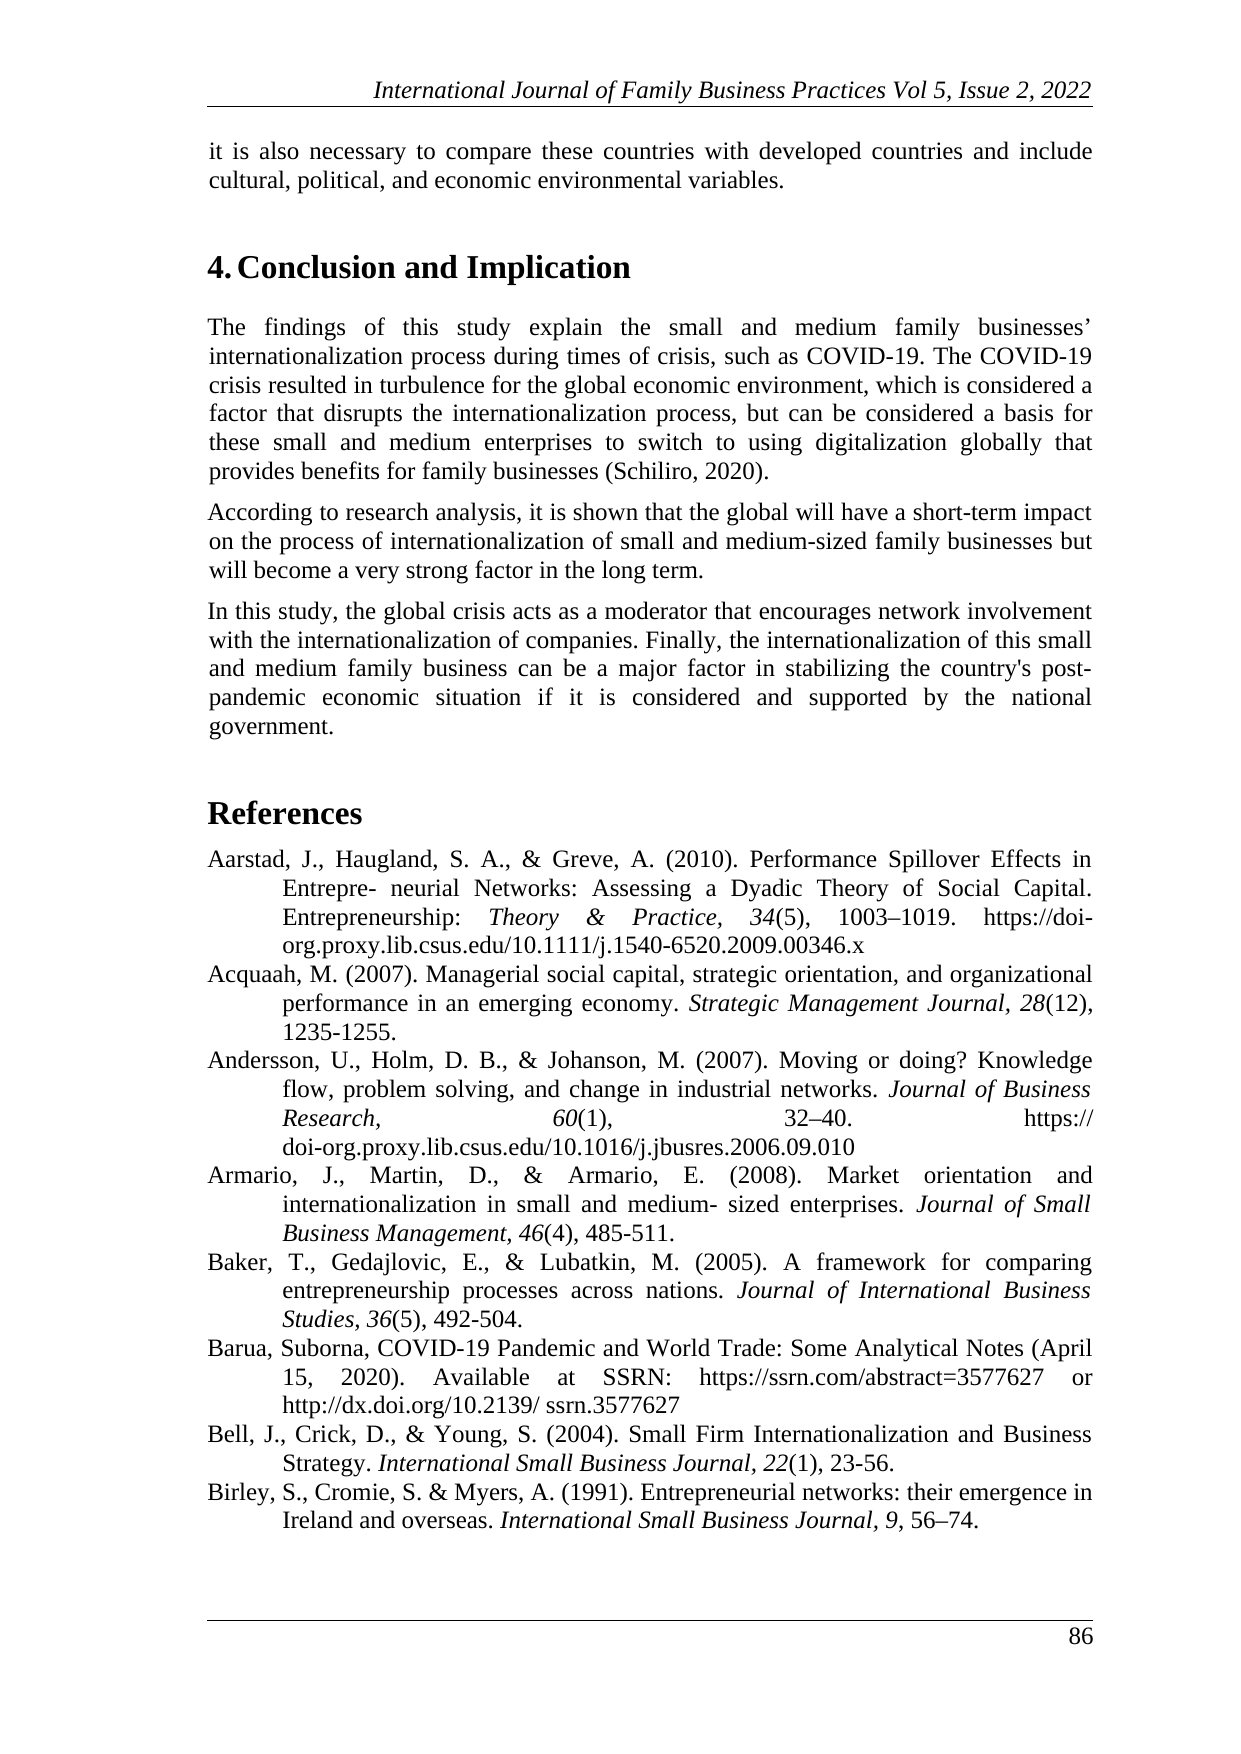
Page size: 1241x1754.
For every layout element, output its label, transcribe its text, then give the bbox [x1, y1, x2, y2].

text In this study, the global crisis acts as a moderator that encourages network involvement with the internationalization of companies. Finally, the internationalization of this small and medium family business can be a major factor in stabilizing the country's post-pandemic economic situation if it is considered and supported by the national government. [207, 596, 1093, 740]
text Armario, J., Martin, D., & Armario, E. (2008). Market orientation and internationalization in small and medium- sized enterprises. Journal of Small Business Management, 46(4), 485-511. [207, 1161, 1093, 1247]
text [207, 136, 1093, 194]
text Andersson, U., Holm, D. B., & Johanson, M. (2007). Moving or doing? Knowledge flow, problem solving, and change in industrial networks. Journal of Business Research, 60(1), 32–40. https:// doi-org.proxy.lib.csus.edu/10.1016/j.jbusres.2006.09.010 [207, 1046, 1093, 1161]
text Aarstad, J., Haugland, S. A., & Greve, A. (2010). Performance Spillover Effects in Entrepre- neurial Networks: Assessing a Dyadic Theory of Social Capital. Entrepreneurship: Theory & Practice, 34(5), 1003–1019. https://doi-org.proxy.lib.csus.edu/10.1111/j.1540-6520.2009.00346.x [207, 844, 1093, 959]
text Barua, Suborna, COVID-19 Pandemic and World Trade: Some Analytical Notes (April 15, 2020). Available at SSRN: https://ssrn.com/abstract=3577627 or http://dx.doi.org/10.2139/ ssrn.3577627 [207, 1333, 1093, 1419]
text Bell, J., Crick, D., & Young, S. (2004). Small Firm Internationalization and Business Strategy. International Small Business Journal, 22(1), 23-56. [207, 1419, 1093, 1477]
list Conclusion and Implication [207, 247, 1093, 286]
text Birley, S., Cromie, S. & Myers, A. (1991). Entrepreneurial networks: their emergence in Ireland and overseas. International Small Business Journal, 9, 56–74. [207, 1477, 1093, 1534]
subtitle References [207, 793, 1093, 832]
text Baker, T., Gedajlovic, E., & Lubatkin, M. (2005). A framework for comparing entrepreneurship processes across nations. Journal of International Business Studies, 36(5), 492-504. [207, 1247, 1093, 1333]
text According to research analysis, it is shown that the global will have a short-term impact on the process of internationalization of small and medium-sized family businesses but will become a very strong factor in the long term. [207, 497, 1093, 583]
text The findings of this study explain the small and medium family businesses’ internationalization process during times of crisis, such as COVID-19. The COVID-19 crisis resulted in turbulence for the global economic environment, which is considered a factor that disrupts the internationalization process, but can be considered a basis for these small and medium enterprises to switch to using digitalization globally that provides benefits for family businesses (Schiliro, 2020). [207, 312, 1093, 485]
text Acquaah, M. (2007). Managerial social capital, strategic orientation, and organizational performance in an emerging economy. Strategic Management Journal, 28(12), 1235-1255. [207, 959, 1093, 1046]
